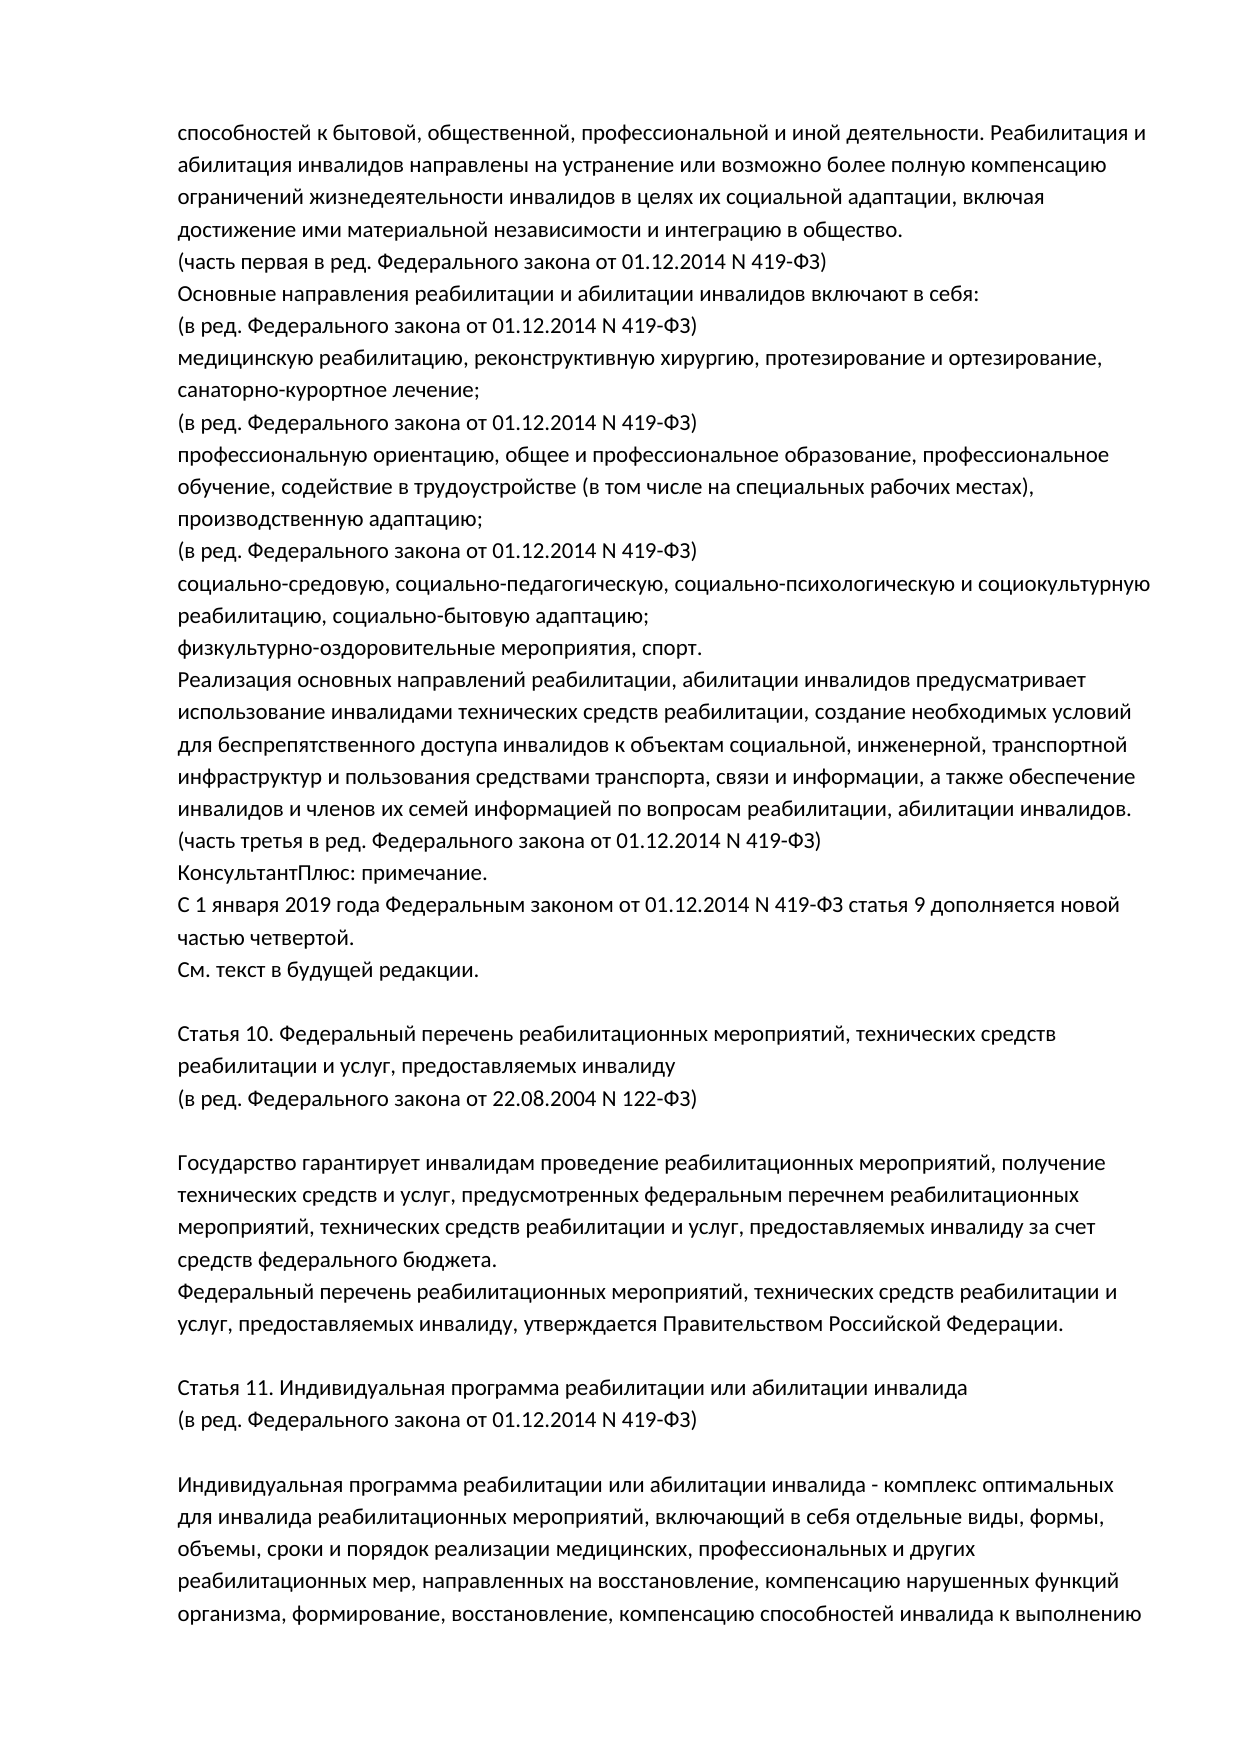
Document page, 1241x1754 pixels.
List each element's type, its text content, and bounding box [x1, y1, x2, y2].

text (в ред. Федерального закона от 01.12.2014 N 419-ФЗ) [177, 311, 1152, 339]
text медицинскую реабилитацию, реконструктивную хирургию, протезирование и ортезирование, санаторно-курортное лечение; [177, 343, 1152, 404]
text С 1 января 2019 года Федеральным законом от 01.12.2014 N 419-ФЗ статья 9 дополняется новой частью четвертой. [177, 891, 1152, 951]
text Статья 10. Федеральный перечень реабилитационных мероприятий, технических средств реабилитации и услуг, предоставляемых инвалиду [177, 1019, 1152, 1079]
text физкультурно-оздоровительные мероприятия, спорт. [177, 633, 1152, 661]
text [177, 118, 1152, 243]
text Государство гарантирует инвалидам проведение реабилитационных мероприятий, получение технических средств и услуг, предусмотренных федеральным перечнем реабилитационных мероприятий, технических средств реабилитации и услуг, предоставляемых инвалиду за счет средств федерального бюджета. [177, 1148, 1152, 1273]
text КонсультантПлюс: примечание. [177, 858, 1152, 886]
text (в ред. Федерального закона от 01.12.2014 N 419-ФЗ) [177, 1406, 1152, 1434]
text См. текст в будущей редакции. [177, 955, 1152, 983]
text Федеральный перечень реабилитационных мероприятий, технических средств реабилитации и услуг, предоставляемых инвалиду, утверждается Правительством Российской Федерации. [177, 1277, 1152, 1337]
text Основные направления реабилитации и абилитации инвалидов включают в себя: [177, 279, 1152, 307]
text (часть первая в ред. Федерального закона от 01.12.2014 N 419-ФЗ) [177, 247, 1152, 275]
text (часть третья в ред. Федерального закона от 01.12.2014 N 419-ФЗ) [177, 826, 1152, 854]
text (в ред. Федерального закона от 01.12.2014 N 419-ФЗ) [177, 408, 1152, 436]
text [177, 1470, 1152, 1627]
text Реализация основных направлений реабилитации, абилитации инвалидов предусматривает использование инвалидами технических средств реабилитации, создание необходимых условий для беспрепятственного доступа инвалидов к объектам социальной, инженерной, транспортной инфраструктур и пользования средствами транспорта, связи и информации, а также обеспечение инвалидов и членов их семей информацией по вопросам реабилитации, абилитации инвалидов. [177, 665, 1152, 822]
text профессиональную ориентацию, общее и профессиональное образование, профессиональное обучение, содействие в трудоустройстве (в том числе на специальных рабочих местах), производственную адаптацию; [177, 440, 1152, 532]
text (в ред. Федерального закона от 01.12.2014 N 419-ФЗ) [177, 537, 1152, 564]
text социально-средовую, социально-педагогическую, социально-психологическую и социокультурную реабилитацию, социально-бытовую адаптацию; [177, 569, 1152, 629]
text Статья 11. Индивидуальная программа реабилитации или абилитации инвалида [177, 1373, 1152, 1401]
text (в ред. Федерального закона от 22.08.2004 N 122-ФЗ) [177, 1084, 1152, 1112]
